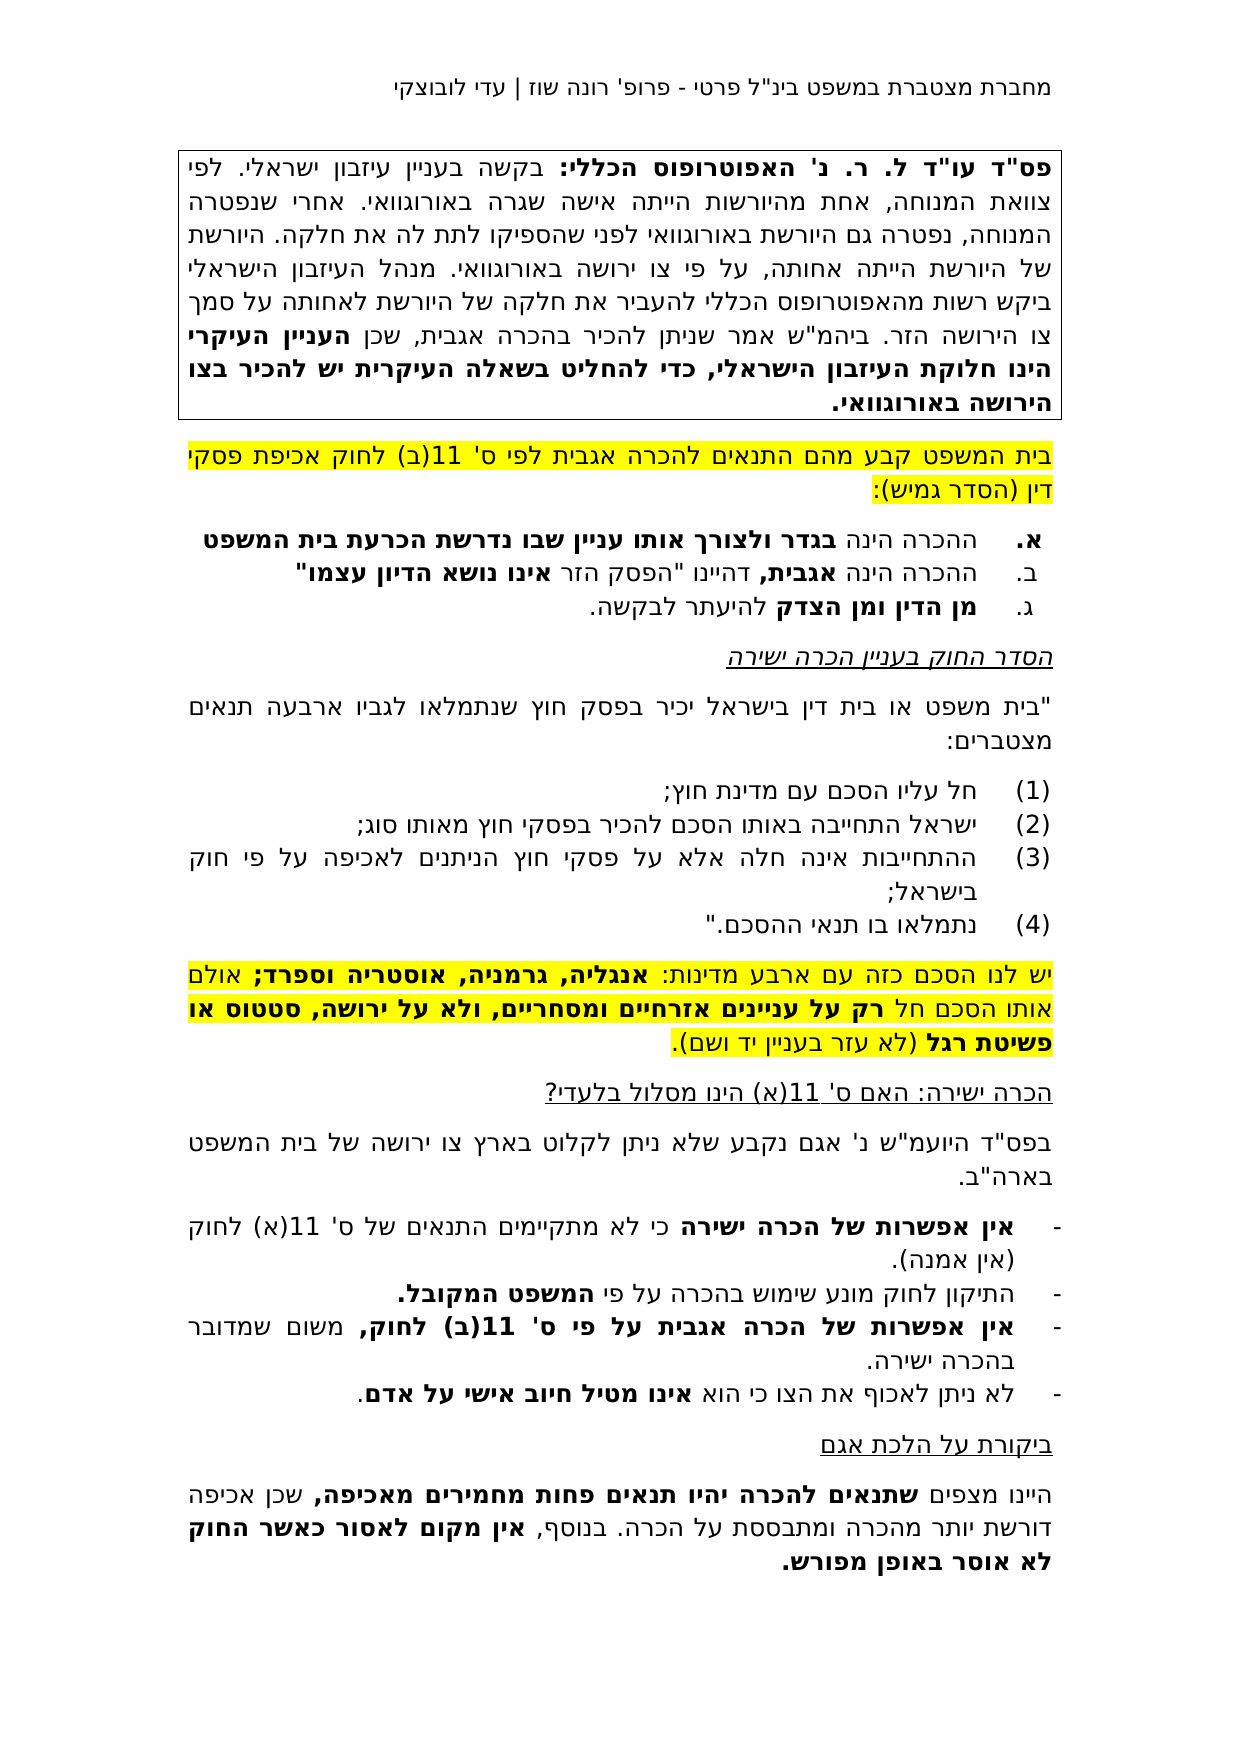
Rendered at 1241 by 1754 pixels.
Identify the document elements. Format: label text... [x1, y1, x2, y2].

text הכרה ישירה: האם ס' 11(א) הינו מסלול בלעדי? [187, 1078, 1053, 1107]
text ביקורת על הלכת אגם [187, 1430, 1053, 1459]
list התיקון לחוק מונע שימוש בהכרה על פי המשפט המקובל. [187, 1279, 1053, 1308]
list ההכרה הינה בגדר ולצורך אותו עניין שבו נדרשת הכרעת בית המשפט [187, 525, 1015, 554]
list אין אפשרות של הכרה אגבית על פי ס' 11(ב) לחוק, משום שמדובר בהכרה ישירה. [187, 1312, 1053, 1375]
list ההתחייבות אינה חלה אלא על פסקי חוץ הניתנים לאכיפה על פי חוק בישראל; [187, 843, 1015, 906]
text בית המשפט קבע מהם התנאים להכרה אגבית לפי ס' 11(ב) לחוק אכיפת פסקי דין (הסדר גמיש): [187, 441, 1053, 504]
text בפס"ד היועמ"ש נ' אגם נקבע שלא ניתן לקלוט בארץ צו ירושה של בית המשפט בארה"ב. [187, 1128, 1053, 1191]
text הסדר החוק בעניין הכרה ישירה [187, 642, 1053, 671]
list לא ניתן לאכוף את הצו כי הוא אינו מטיל חיוב אישי על אדם. [187, 1379, 1053, 1409]
text "בית משפט או בית דין בישראל יכיר בפסק חוץ שנתמלאו לגביו ארבעה תנאים מצטברים: [187, 692, 1053, 755]
list אין אפשרות של הכרה ישירה כי לא מתקיימים התנאים של ס' 11(א) לחוק (אין אמנה). [187, 1212, 1053, 1274]
list נתמלאו בו תנאי ההסכם." [187, 910, 1015, 939]
text היינו מצפים שתנאים להכרה יהיו תנאים פחות מחמירים מאכיפה, שכן אכיפה דורשת יותר מהכרה ומתבססת על הכרה. בנוסף, אין מקום לאסור כאשר החוק לא אוסר באופן מפורש. [187, 1480, 1053, 1576]
text יש לנו הסכם כזה עם ארבע מדינות: אנגליה, גרמניה, אוסטריה וספרד; אולם אותו הסכם חל רק על עניינים אזרחיים ומסחריים, ולא על ירושה, סטטוס או פשיטת רגל (לא עזר בעניין יד ושם). [187, 961, 1053, 1057]
list ההכרה הינה אגבית, דהיינו "הפסק הזר אינו נושא הדיון עצמו" [187, 558, 1015, 588]
list ישראל התחייבה באותו הסכם להכיר בפסקי חוץ מאותו סוג; [187, 810, 1015, 839]
list מן הדין ומן הצדק להיעתר לבקשה. [187, 592, 1015, 621]
list חל עליו הסכם עם מדינת חוץ; [187, 776, 1015, 805]
text פס"ד עו"ד ל. ר. נ' האפוטרופוס הכללי: בקשה בעניין עיזבון ישראלי. לפי צוואת המנוחה, אחת מהיורשות הייתה אישה שגרה באורוגוואי. אחרי שנפטרה המנוחה, נפטרה גם היורשת באורוגוואי לפני שהספיקו לתת לה את חלקה. היורשת של היורשת הייתה אחותה, על פי צו ירושה באורוגוואי. מנהל העיזבון הישראלי ביקש רשות מהאפוטרופוס הכללי להעביר את חלקה של היורשת לאחותה על סמך צו הירושה הזר. ביהמ"ש אמר שניתן להכיר בהכרה אגבית, שכן העניין העיקרי הינו חלוקת העיזבון הישראלי, כדי להחליט בשאלה העיקרית יש להכיר בצו הירושה באורוגוואי. [179, 151, 1061, 419]
